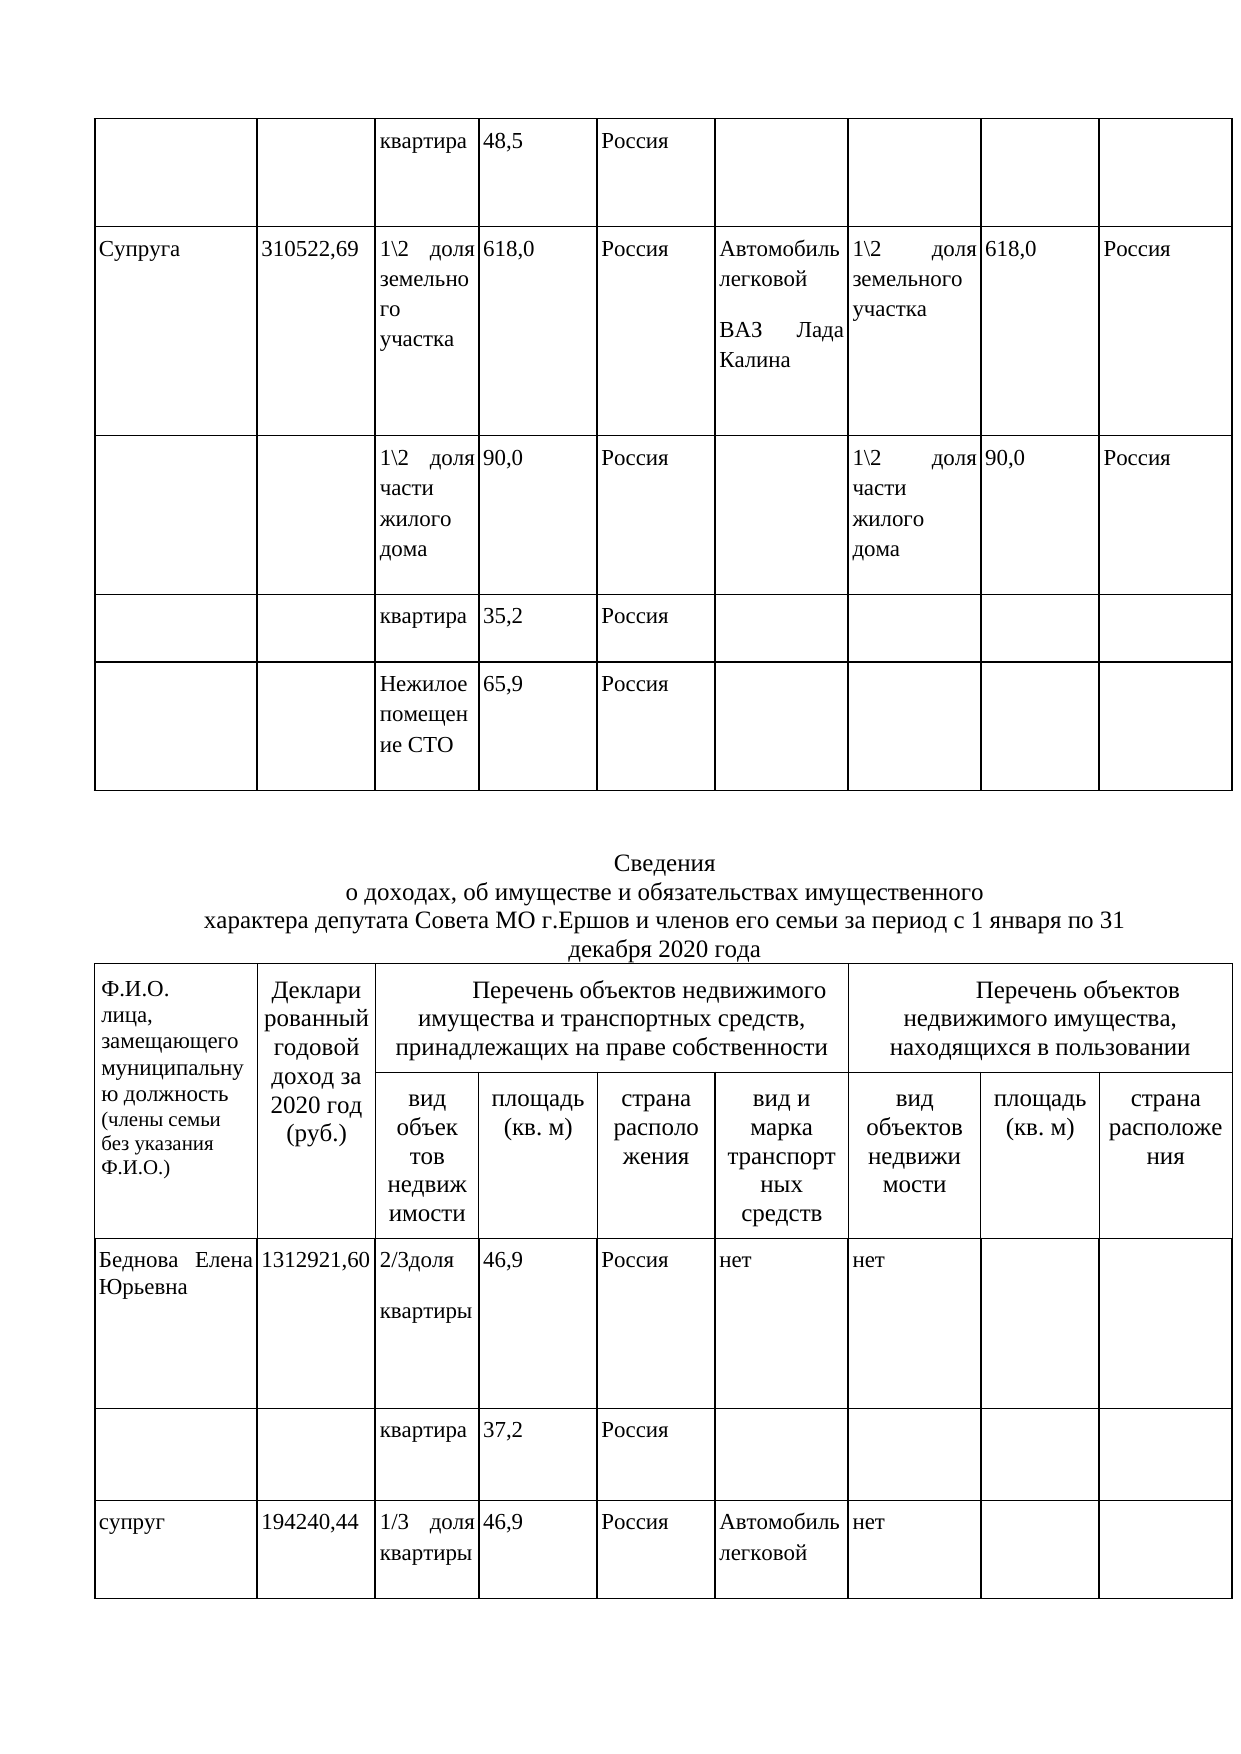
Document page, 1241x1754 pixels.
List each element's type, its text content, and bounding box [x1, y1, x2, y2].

table_cell вид объектов недвижи мости [849, 1073, 980, 1238]
table_cell [1100, 595, 1231, 661]
table_cell квартира [376, 119, 478, 226]
table_cell страна располо жения [598, 1073, 714, 1238]
table_cell супруг [96, 1501, 256, 1597]
table_cell 46,9 [480, 1501, 596, 1597]
table_cell Россия [598, 595, 714, 661]
table_cell вид и марка транспортных средств [716, 1073, 848, 1238]
table_cell Россия [1100, 436, 1231, 594]
table_cell страна расположения [1100, 1073, 1232, 1238]
table_cell нет [716, 1239, 847, 1407]
table_cell площадь (кв. м) [479, 1073, 597, 1238]
table_cell 194240,44 [258, 1501, 374, 1597]
table_cell [849, 663, 980, 789]
table_header Перечень объектов недвижимого имущества и транспортных средств, принадлежащих на праве собственности [376, 964, 848, 1072]
table_cell 1\2 доля земельного участка [849, 227, 980, 435]
table_cell [1100, 119, 1231, 226]
table_cell [982, 1409, 1098, 1499]
table_cell [96, 119, 256, 226]
table_cell [96, 663, 256, 789]
table_cell Россия [598, 1239, 714, 1407]
table_cell Россия [598, 1501, 714, 1597]
table_cell [849, 119, 980, 226]
table_cell [982, 1239, 1098, 1407]
table_header Перечень объектов недвижимого имущества, находящихся в пользовании [849, 964, 1232, 1072]
table_cell 46,9 [480, 1239, 596, 1407]
table_cell 310522,69 [258, 227, 374, 435]
table_cell [716, 663, 847, 789]
table_cell квартира [376, 1409, 478, 1499]
table_cell Россия [598, 119, 714, 226]
table_cell [1100, 1501, 1231, 1597]
table_cell Россия [598, 227, 714, 435]
text о доходах, об имуществе и обязательствах имущественного [177, 877, 1152, 906]
table_cell 48,5 [480, 119, 596, 226]
table_cell Нежилое помещение СТО [376, 663, 478, 789]
table_cell 1\2 доля части жилого дома [849, 436, 980, 594]
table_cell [716, 1501, 847, 1597]
table_cell нет [849, 1239, 980, 1407]
table_cell [1100, 1239, 1231, 1407]
table_cell Россия [598, 436, 714, 594]
table_cell [96, 436, 256, 594]
table_cell Россия [598, 663, 714, 789]
table_cell вид объек тов недвижимости [376, 1073, 478, 1238]
table_cell квартира [376, 595, 478, 661]
table_cell [716, 119, 847, 226]
table_cell [1100, 1409, 1231, 1499]
table_cell [96, 1409, 256, 1499]
table_cell 37,2 [480, 1409, 596, 1499]
table_cell 35,2 [480, 595, 596, 661]
table_cell [258, 595, 374, 661]
table_cell 618,0 [982, 227, 1098, 435]
table_cell площадь (кв. м) [981, 1073, 1099, 1238]
table_cell Супруга [96, 227, 256, 435]
table_cell [849, 1409, 980, 1499]
table_cell [258, 1409, 374, 1499]
table_cell Россия [1100, 227, 1231, 435]
table_cell 1312921,60 [258, 1239, 374, 1407]
table_cell 90,0 [480, 436, 596, 594]
table_cell [982, 663, 1098, 789]
table_cell [982, 119, 1098, 226]
table_cell [849, 595, 980, 661]
table_cell Беднова Елена Юрьевна [96, 1239, 256, 1407]
table_cell [96, 595, 256, 661]
table_cell нет [849, 1501, 980, 1597]
table_cell [982, 1501, 1098, 1597]
table_cell [716, 436, 847, 594]
table_cell 90,0 [982, 436, 1098, 594]
table_header Ф.И.О. лица, замещающего муниципальную должность (члены семьи без указания Ф.И.О.) [95, 964, 257, 1238]
table_cell [982, 595, 1098, 661]
table_cell 1/3 доля квартиры [376, 1501, 478, 1597]
table_cell 618,0 [480, 227, 596, 435]
table_cell [258, 119, 374, 226]
table_cell [1100, 663, 1231, 789]
table_header Деклари рованный годовой доход за 2020 год (руб.) [258, 964, 375, 1238]
table_cell 1\2 доля части жилого дома [376, 436, 478, 594]
table_cell [258, 663, 374, 789]
table_cell 2/3доля квартиры [376, 1239, 478, 1407]
table_cell 65,9 [480, 663, 596, 789]
table_cell [716, 1409, 847, 1499]
table_cell [258, 436, 374, 594]
text характера депутата Совета МО г.Ершов и членов его семьи за период с 1 января по 31 декабря 2020 года [177, 906, 1152, 963]
table_cell Автомобиль легковой ВАЗ Лада Калина [716, 227, 847, 435]
table_cell [716, 595, 847, 661]
text Сведения [177, 848, 1152, 877]
table_cell Россия [598, 1409, 714, 1499]
table_cell 1\2 доля земельного участка [376, 227, 478, 435]
